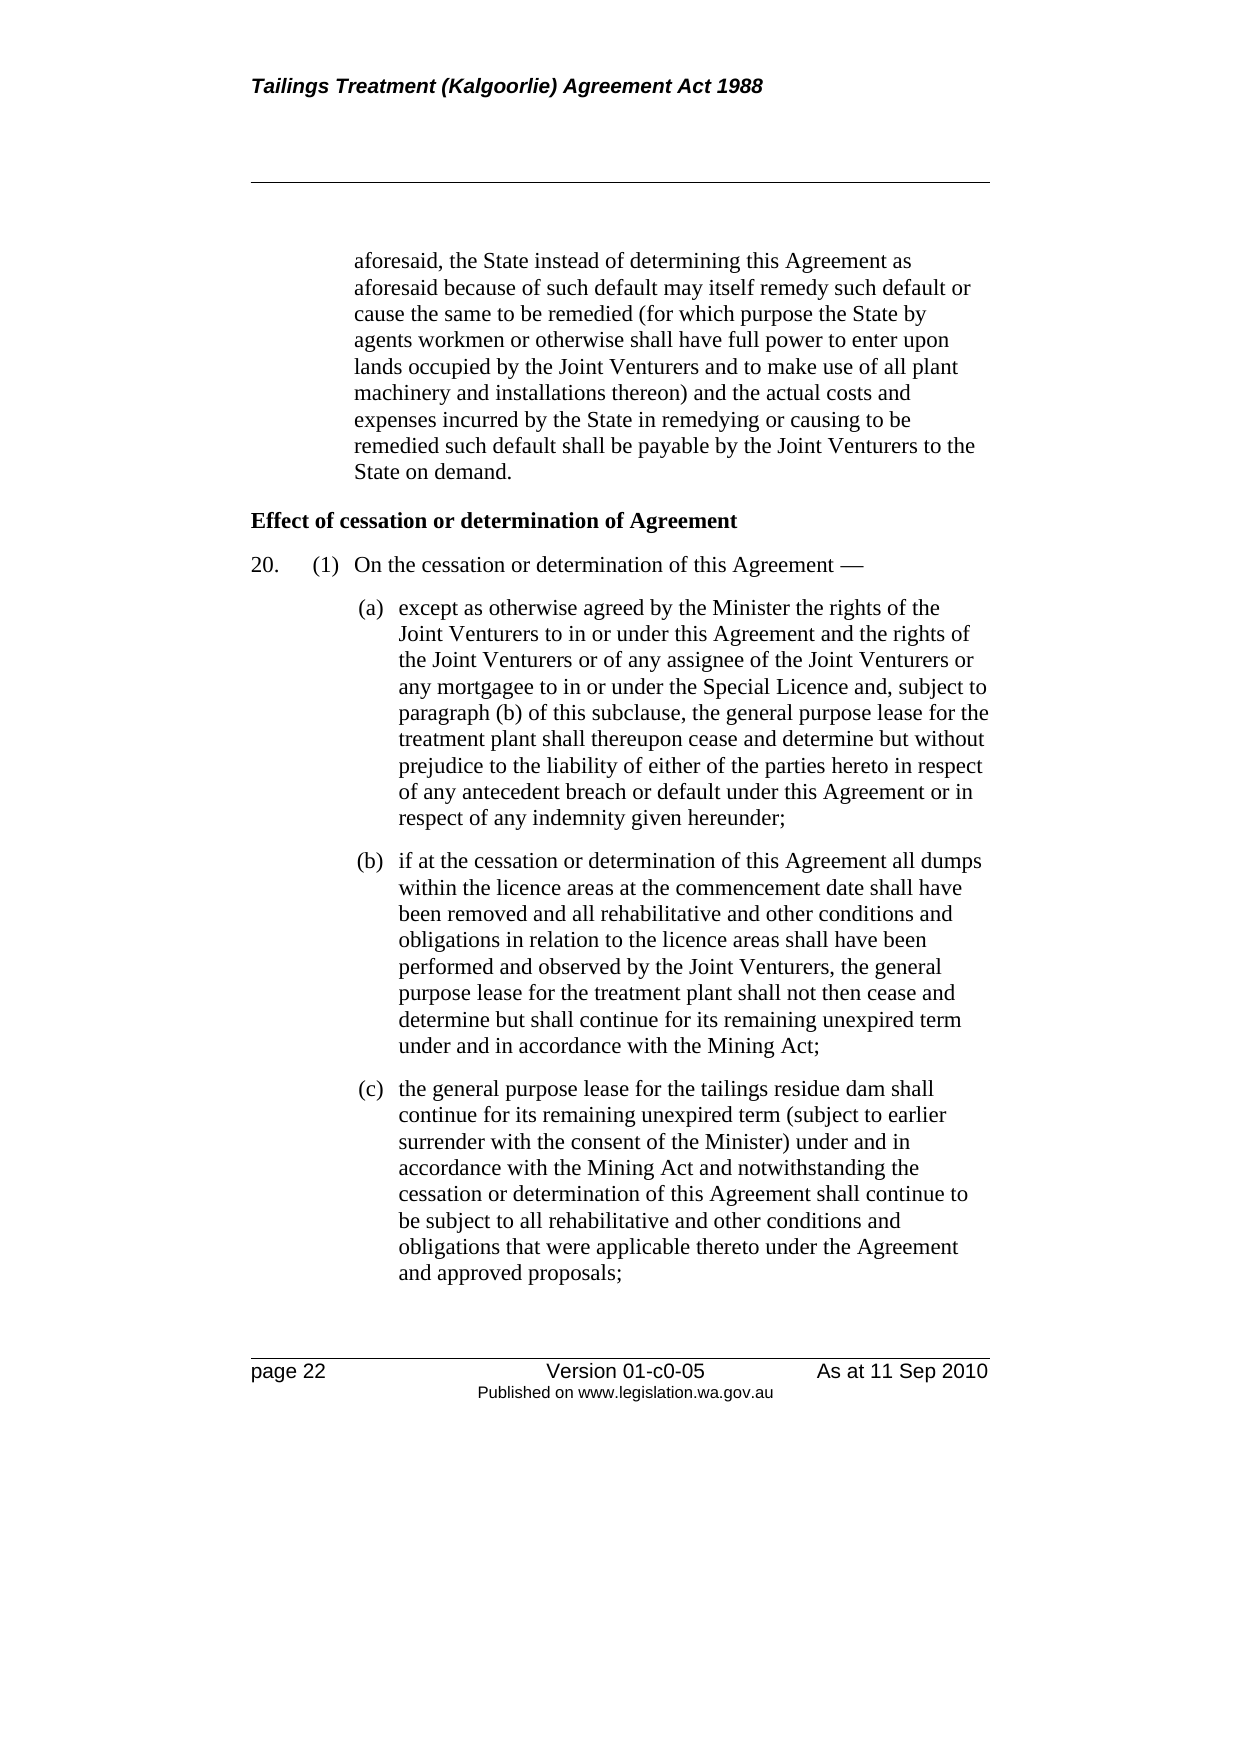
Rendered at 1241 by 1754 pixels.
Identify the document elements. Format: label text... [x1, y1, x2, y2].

text (a) except as otherwise agreed by the Minister the rights of the Joint Venturers to in or under this Agreement and the rights of the Joint Venturers or of any assignee of the Joint Venturers or any mortgagee to in or under the Special Licence and, subject to paragraph (b) of this subclause, the general purpose lease for the treatment plant shall thereupon cease and determine but without prejudice to the liability of either of the parties hereto in respect of any antecedent breach or default under this Agreement or in respect of any indemnity given hereunder; [251, 594, 990, 831]
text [251, 247, 990, 485]
text Effect of cessation or determination of Agreement [251, 508, 990, 534]
text 20. (1) On the cessation or determination of this Agreement — [251, 551, 990, 577]
text (c) the general purpose lease for the tailings residue dam shall continue for its remaining unexpired term (subject to earlier surrender with the consent of the Minister) under and in accordance with the Mining Act and notwithstanding the cessation or determination of this Agreement shall continue to be subject to all rehabilitative and other conditions and obligations that were applicable thereto under the Agreement and approved proposals; [251, 1075, 990, 1286]
text (b) if at the cessation or determination of this Agreement all dumps within the licence areas at the commencement date shall have been removed and all rehabilitative and other conditions and obligations in relation to the licence areas shall have been performed and observed by the Joint Venturers, the general purpose lease for the treatment plant shall not then cease and determine but shall continue for its remaining unexpired term under and in accordance with the Mining Act; [251, 847, 990, 1058]
